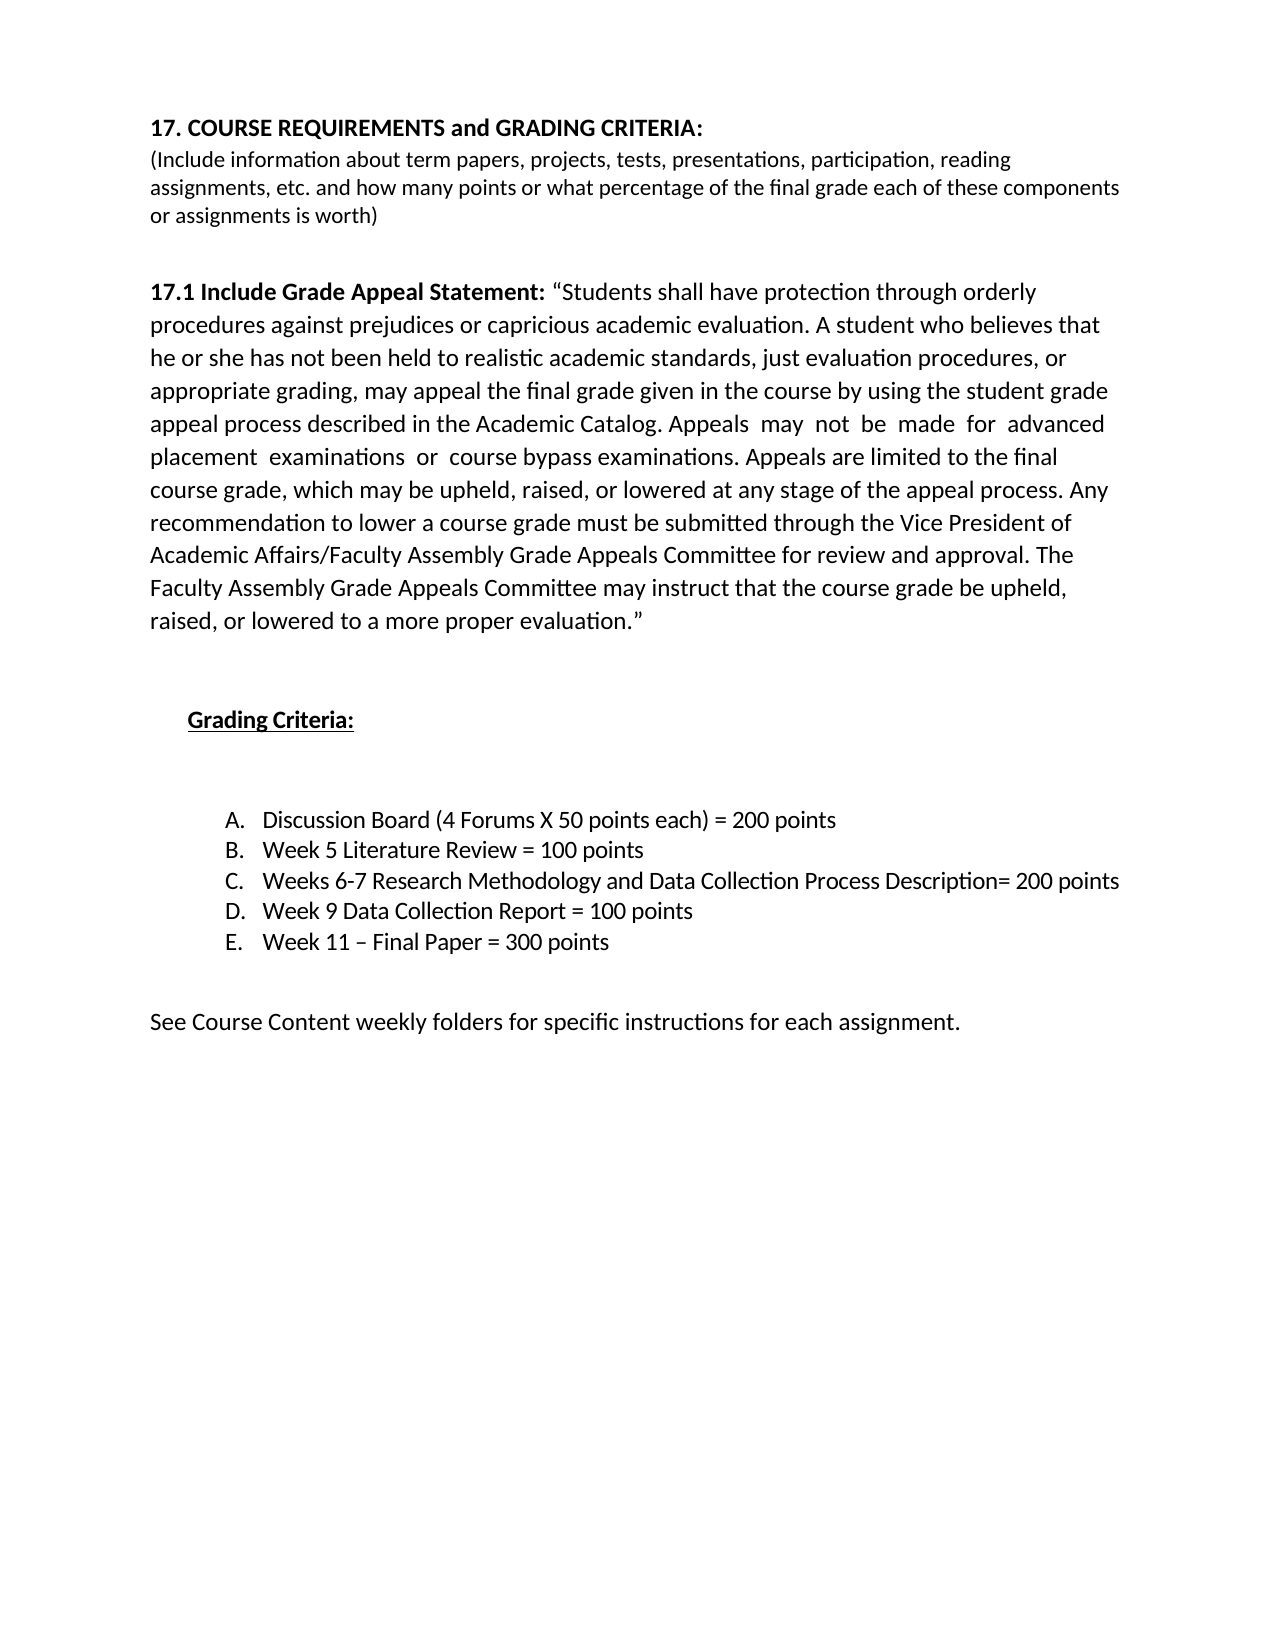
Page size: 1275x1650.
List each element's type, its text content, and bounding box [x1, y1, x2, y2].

text (Include information about term papers, projects, tests, presentations, participation, reading assignments, etc. and how many points or what percentage of the final grade each of these components or assignments is worth) [150, 145, 1125, 229]
list Weeks 6-7 Research Methodology and Data Collection Process Description= 200 points [225, 865, 1125, 895]
list Discussion Board (4 Forums X 50 points each) = 200 points [225, 804, 1125, 834]
list Week 9 Data Collection Report = 100 points [225, 895, 1125, 926]
text Grading Criteria: [187, 705, 1125, 735]
list Week 11 – Final Paper = 300 points [225, 926, 1125, 956]
list Week 5 Literature Review = 100 points [225, 834, 1125, 865]
subtitle 17. COURSE REQUIREMENTS and GRADING CRITERIA: [150, 112, 1125, 143]
text 17.1 Include Grade Appeal Statement: “Students shall have protection through orderly procedures against prejudices or capricious academic evaluation. A student who believes that he or she has not been held to realistic academic standards, just evaluation procedures, or appropriate grading, may appeal the final grade given in the course by using the student grade appeal process described in the Academic Catalog. Appeals may not be made for advanced placement examinations or course bypass examinations. Appeals are limited to the final course grade, which may be upheld, raised, or lowered at any stage of the appeal process. Any recommendation to lower a course grade must be submitted through the Vice President of Academic Affairs/Faculty Assembly Grade Appeals Committee for review and approval. The Faculty Assembly Grade Appeals Committee may instruct that the course grade be upheld, raised, or lowered to a more proper evaluation.” [150, 276, 1125, 636]
text See Course Content weekly folders for specific instructions for each assignment. [150, 1006, 1125, 1037]
